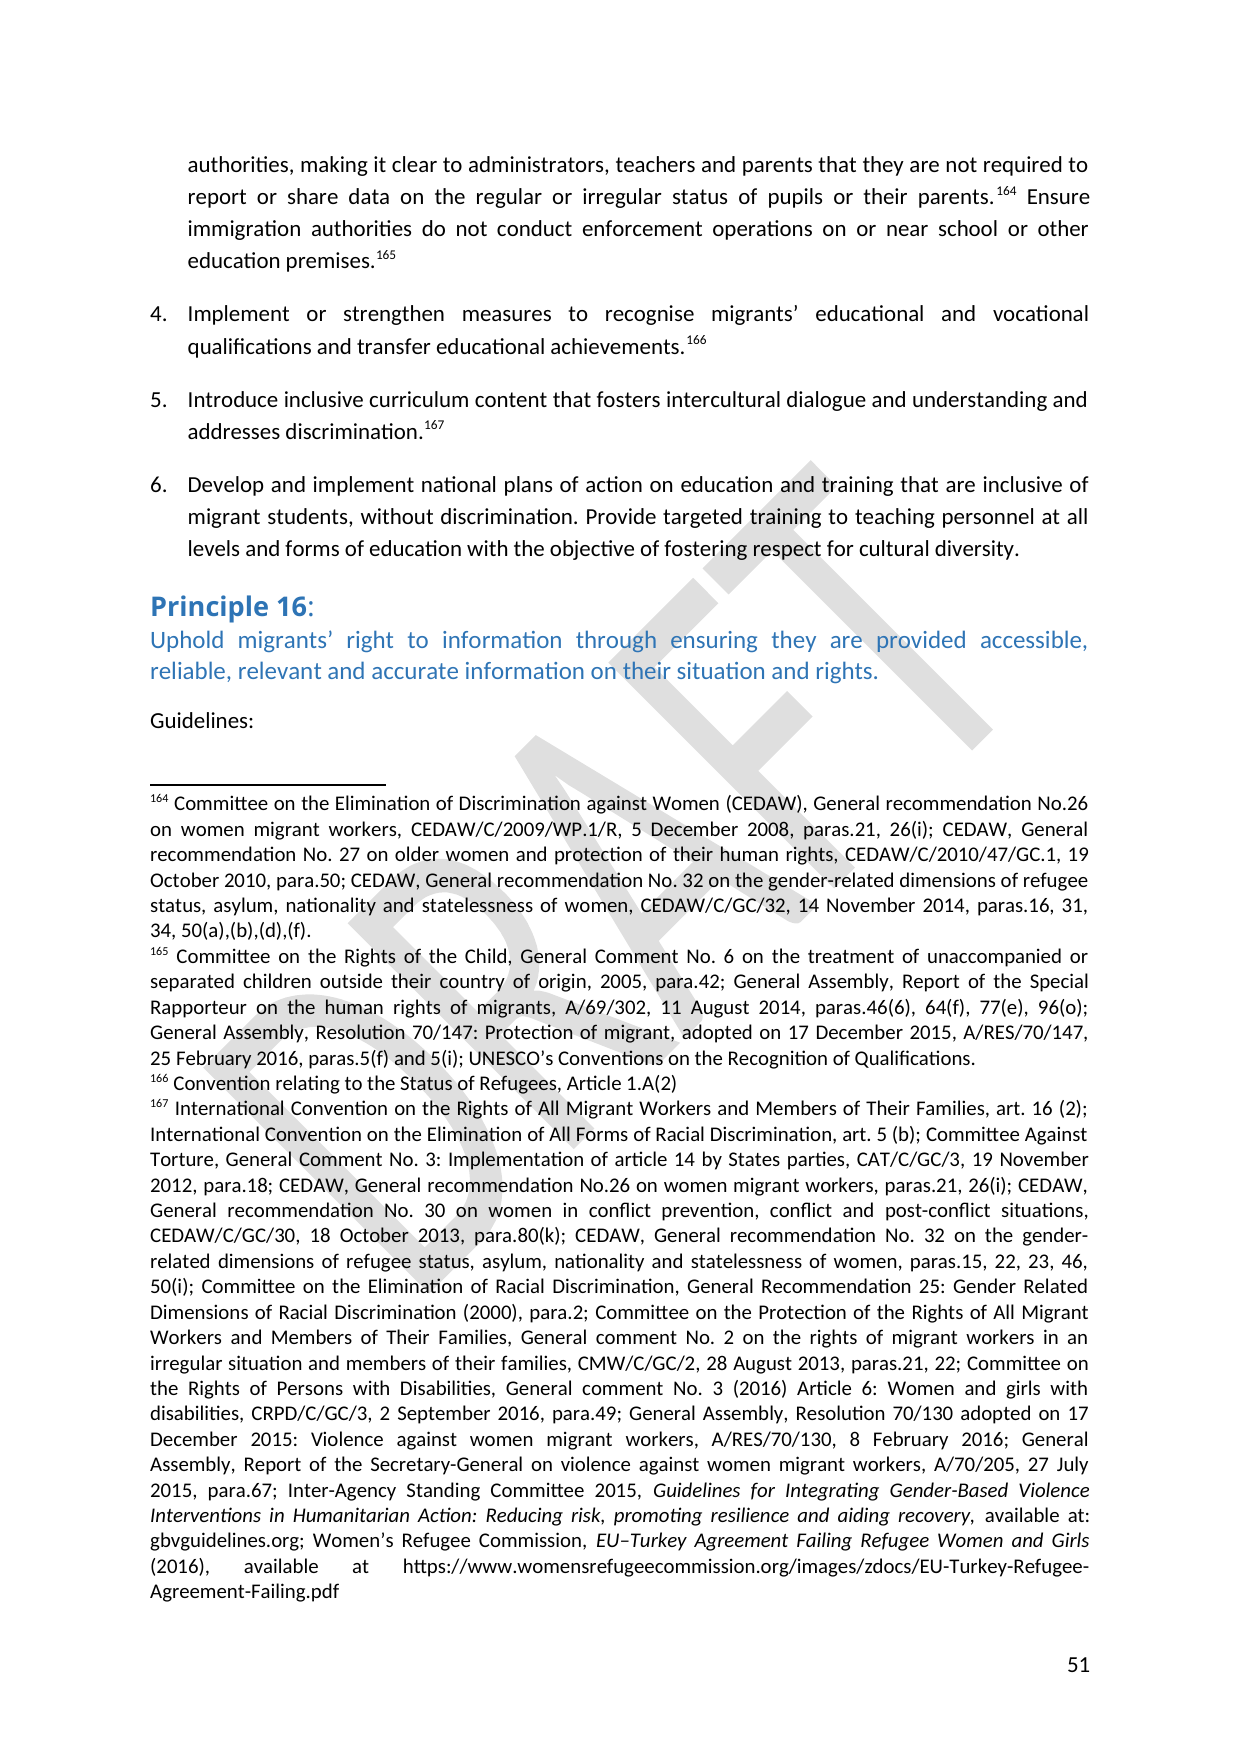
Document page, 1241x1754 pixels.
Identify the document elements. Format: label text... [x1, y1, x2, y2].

text Uphold migrants’ right to information through ensuring they are provided accessible, reliable, relevant and accurate information on their situation and rights. [150, 624, 1090, 685]
list Develop and implement national plans of action on education and training that are inclusive of migrant students, without discrimination. Provide targeted training to teaching personnel at all levels and forms of education with the objective of fostering respect for cultural diversity. [150, 470, 1090, 562]
text Guidelines: [150, 706, 1090, 734]
list Develop and publicise procedures and standards on the establishment of clear and binding firewalls between schools and other education service providers and immigration enforcement authorities, making it clear to administrators, teachers and parents that they are not required to report or share data on the regular or irregular status of pupils or their parents. Ensure immigration authorities do not conduct enforcement operations on or near school or other education premises. [150, 150, 1090, 274]
subtitle Principle 16: [150, 587, 1090, 624]
list Introduce inclusive curriculum content that fosters intercultural dialogue and understanding and addresses discrimination. [150, 385, 1090, 445]
list Implement or strengthen measures to recognise migrants’ educational and vocational qualifications and transfer educational achievements. [150, 299, 1090, 360]
